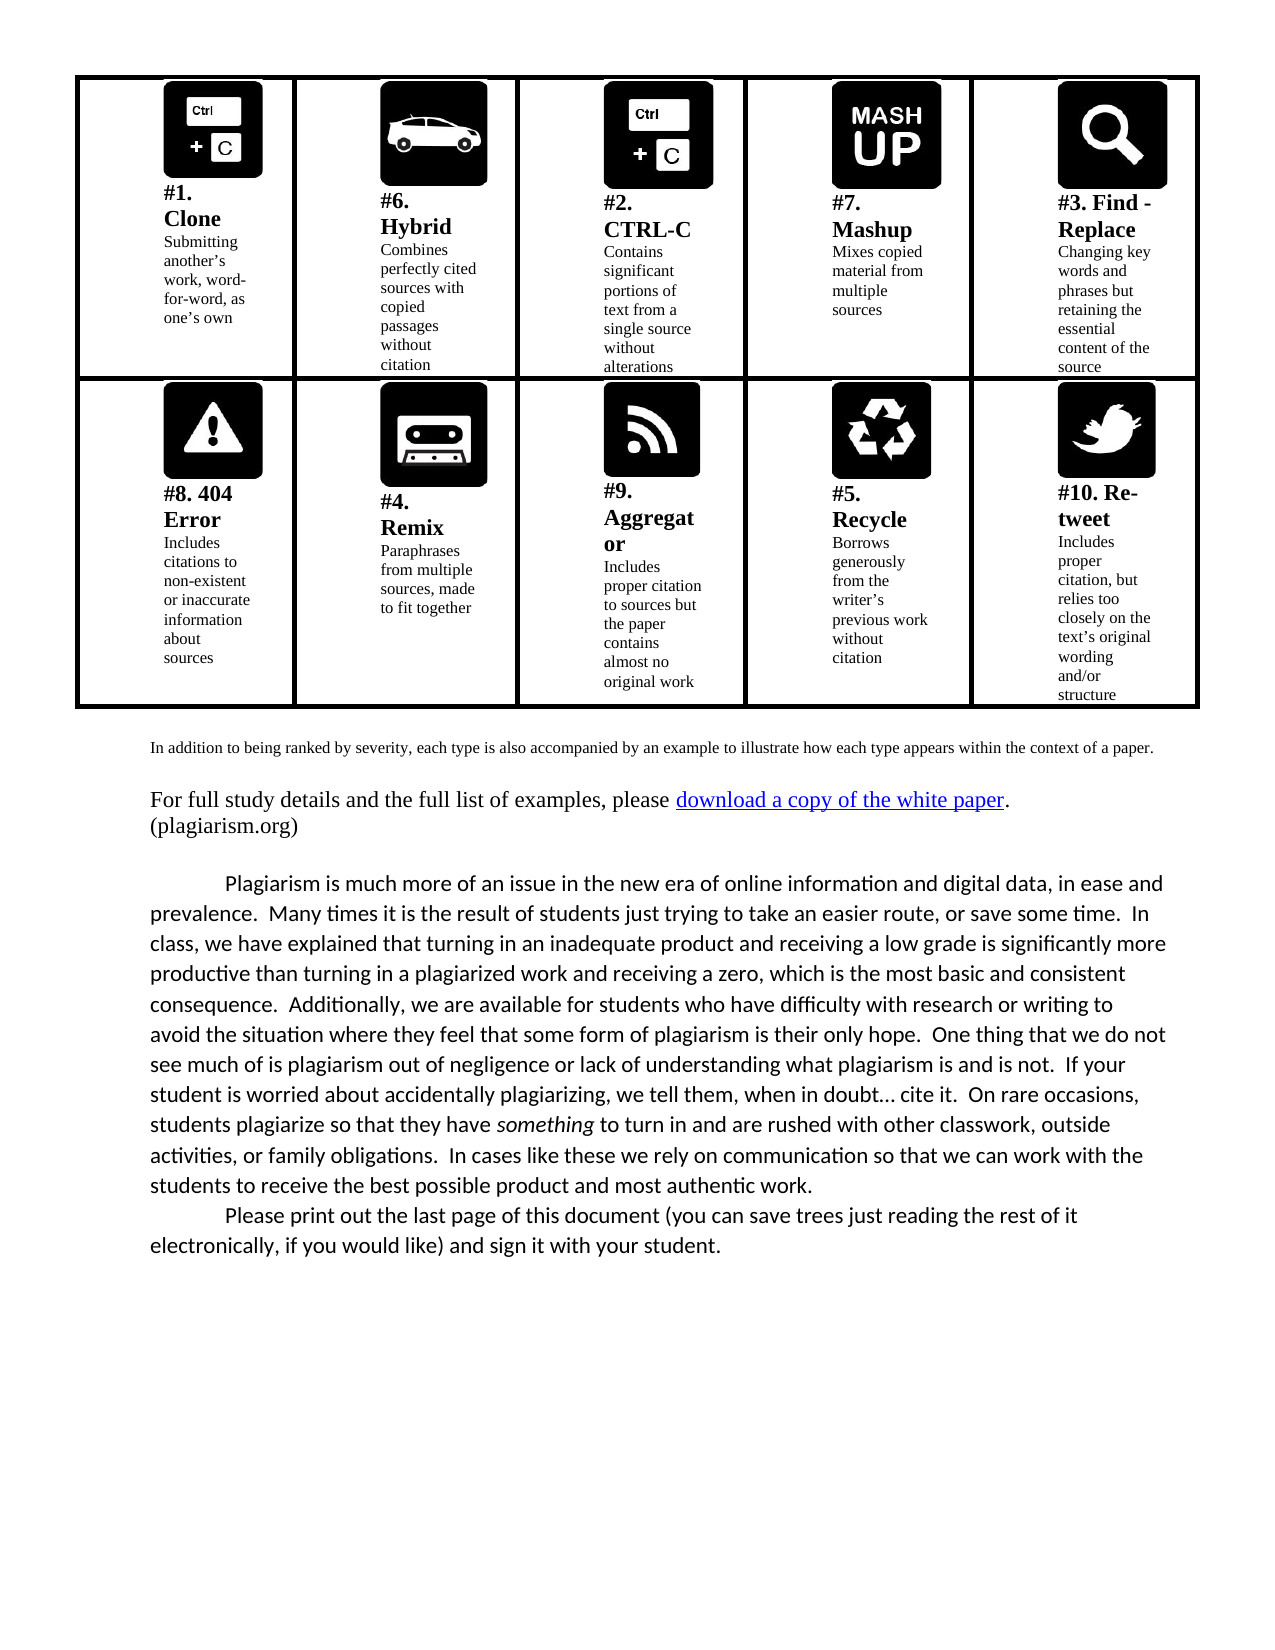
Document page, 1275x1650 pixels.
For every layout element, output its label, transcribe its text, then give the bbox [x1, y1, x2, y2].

picture [603, 79, 714, 190]
table_cell #9. Aggregator Includes proper citation to sources but the paper contains almost no original work [520, 381, 743, 704]
table_header #6. Hybrid Combines perfectly cited sources with copied passages without citation [297, 80, 515, 376]
picture [163, 79, 263, 179]
picture [163, 380, 263, 480]
picture [603, 380, 701, 478]
table_cell #10. Re-tweet Includes proper citation, but relies too closely on the text’s original wording and/or structure [974, 381, 1195, 704]
table_cell #4. Remix Paraphrases from multiple sources, made to fit together [297, 381, 515, 704]
table_header #3. Find - Replace Changing key words and phrases but retaining the essential content of the source [974, 80, 1195, 376]
picture [380, 380, 488, 488]
picture [1057, 79, 1168, 190]
table_header #1. Clone Submitting another’s work, word-for-word, as one’s own [80, 80, 292, 376]
text For full study details and the full list of examples, please download a copy of the white paper. [150, 786, 1170, 812]
table_cell #5. Recycle Borrows generously from the writer’s previous work without citation [748, 381, 969, 704]
picture [380, 79, 488, 187]
picture [832, 79, 942, 190]
text Plagiarism is much more of an issue in the new era of online information and digital data, in ease and prevalence. Many times it is the result of students just trying to take an easier route, or save some time. In class, we have explained that turning in an inadequate product and receiving a low grade is significantly more productive than turning in a plagiarized work and receiving a zero, which is the most basic and consistent consequence. Additionally, we are available for students who have difficulty with research or writing to avoid the situation where they feel that some form of plagiarism is their only hope. One thing that we do not see much of is plagiarism out of negligence or lack of understanding what plagiarism is and is not. If your student is worried about accidentally plagiarizing, we tell them, when in doubt… cite it. On rare occasions, students plagiarize so that they have something to turn in and are rushed with other classwork, outside activities, or family obligations. In cases like these we rely on communication so that we can work with the students to receive the best possible product and most authentic work. [150, 869, 1170, 1199]
text (plagiarism.org) [150, 812, 1170, 839]
text Please print out the last page of this document (you can save trees just reading the rest of it electronically, if you would like) and sign it with your student. [150, 1201, 1170, 1259]
table_cell #8. 404 Error Includes citations to non-existent or inaccurate information about sources [80, 381, 292, 704]
table_header #7. Mashup Mixes copied material from multiple sources [748, 80, 969, 376]
picture [1057, 380, 1156, 479]
text In addition to being ranked by severity, each type is also accompanied by an example to illustrate how each type appears within the context of a paper. [150, 738, 1170, 757]
table_header #2. CTRL-C Contains significant portions of text from a single source without alterations [520, 80, 743, 376]
picture [832, 380, 932, 480]
